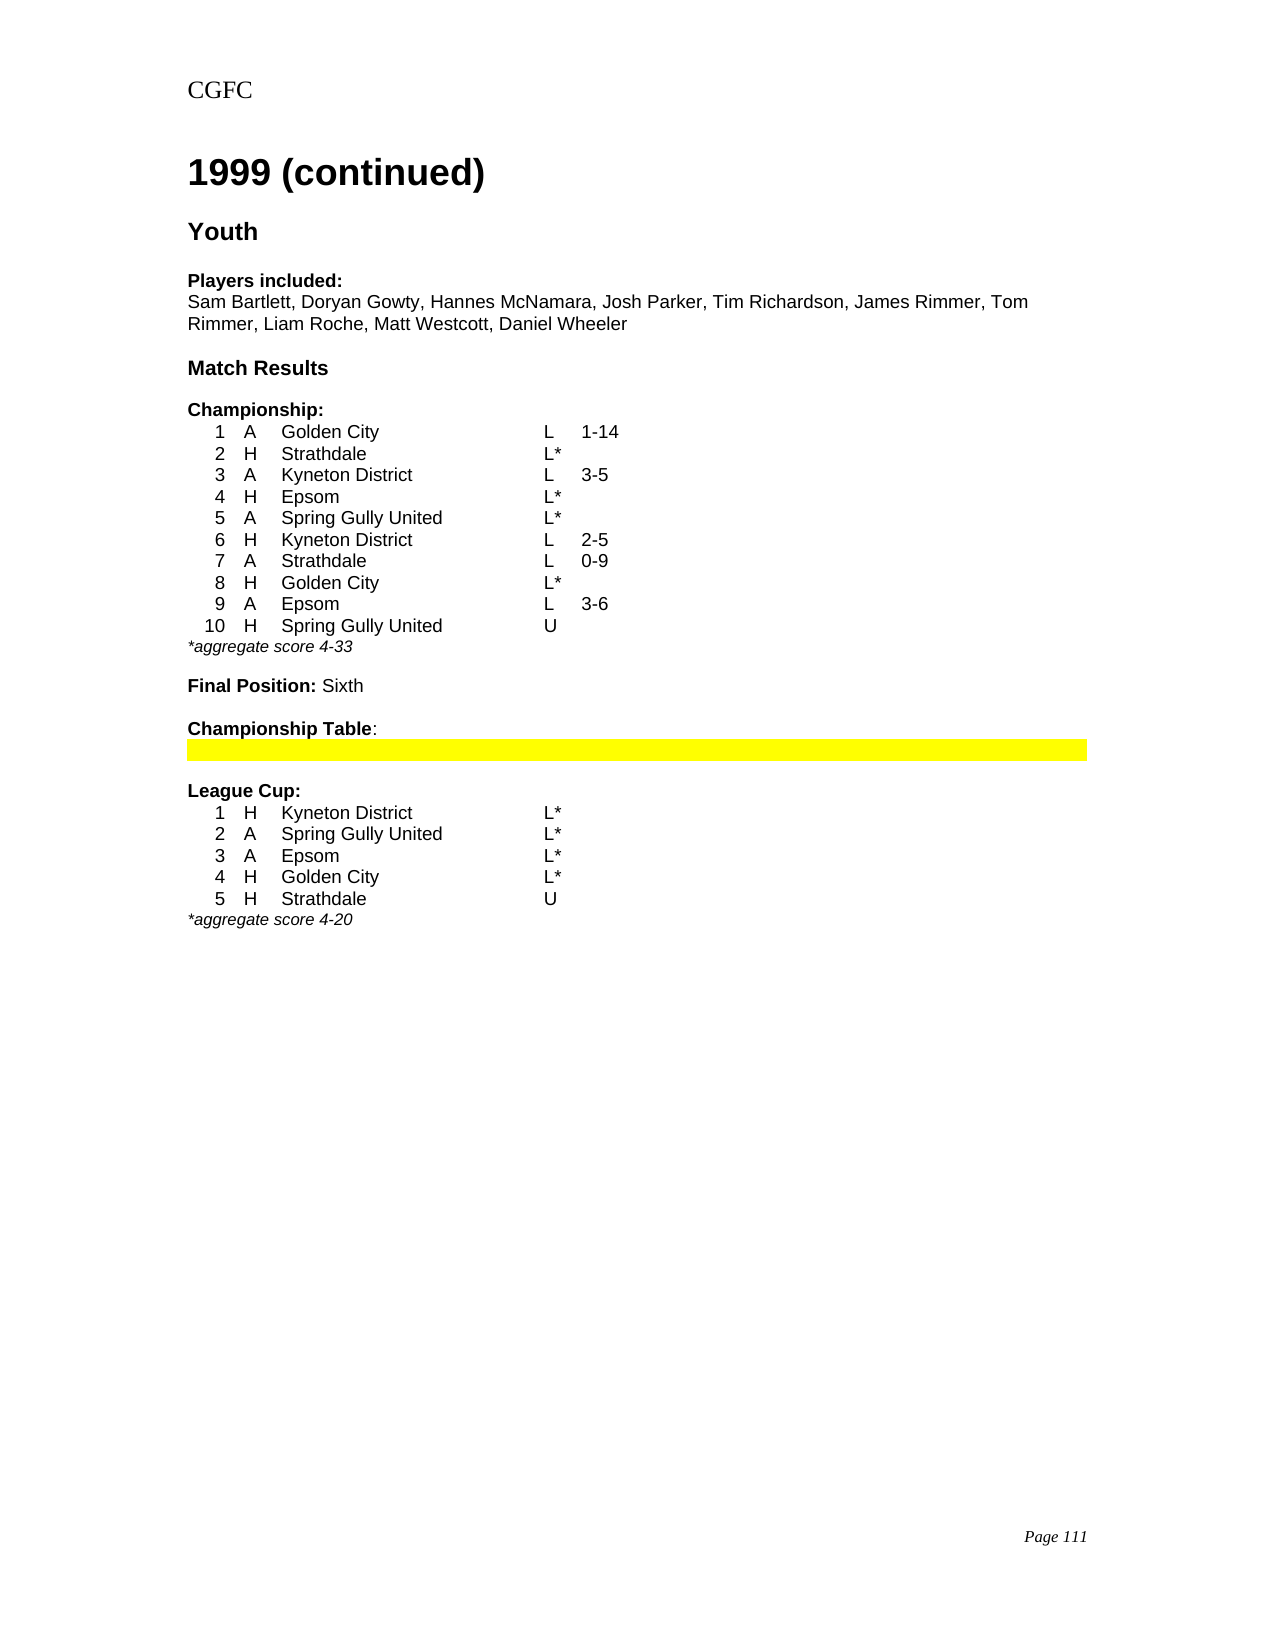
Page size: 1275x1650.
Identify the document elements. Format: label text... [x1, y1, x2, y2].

text Championship Table: [187, 718, 1087, 739]
text 10 H Spring Gully United U [187, 615, 1087, 636]
text 4 H Golden City L* [187, 866, 1087, 888]
text Players included: [187, 270, 1087, 291]
text 6 H Kyneton District L 2-5 [187, 528, 1087, 550]
text 7 A Strathdale L 0-9 [187, 550, 1087, 572]
text 2 A Spring Gully United L* [187, 823, 1087, 845]
text 5 A Spring Gully United L* [187, 507, 1087, 528]
text League Cup: [187, 780, 1087, 802]
text 1 A Golden City L 1-14 [187, 421, 1087, 442]
text Final Position: Sixth [187, 675, 1087, 696]
text 9 A Epsom L 3-6 [187, 593, 1087, 615]
text Youth [187, 217, 1087, 246]
text 4 H Epsom L* [187, 485, 1087, 507]
text 3 A Epsom L* [187, 845, 1087, 866]
text Sam Bartlett, Doryan Gowty, Hannes McNamara, Josh Parker, Tim Richardson, James Rimmer, Tom Rimmer, Liam Roche, Matt Westcott, Daniel Wheeler [187, 291, 1087, 334]
text *aggregate score 4-33 [187, 636, 1087, 656]
subtitle Match Results [187, 356, 1087, 380]
text 1999 (continued) [187, 150, 1087, 193]
text 3 A Kyneton District L 3-5 [187, 464, 1087, 485]
text 5 H Strathdale U [187, 888, 1087, 909]
text 1 H Kyneton District L* [187, 802, 1087, 823]
text Championship: [187, 399, 1087, 421]
text *aggregate score 4-20 [187, 909, 1087, 929]
text 8 H Golden City L* [187, 572, 1087, 593]
text 2 H Strathdale L* [187, 442, 1087, 464]
